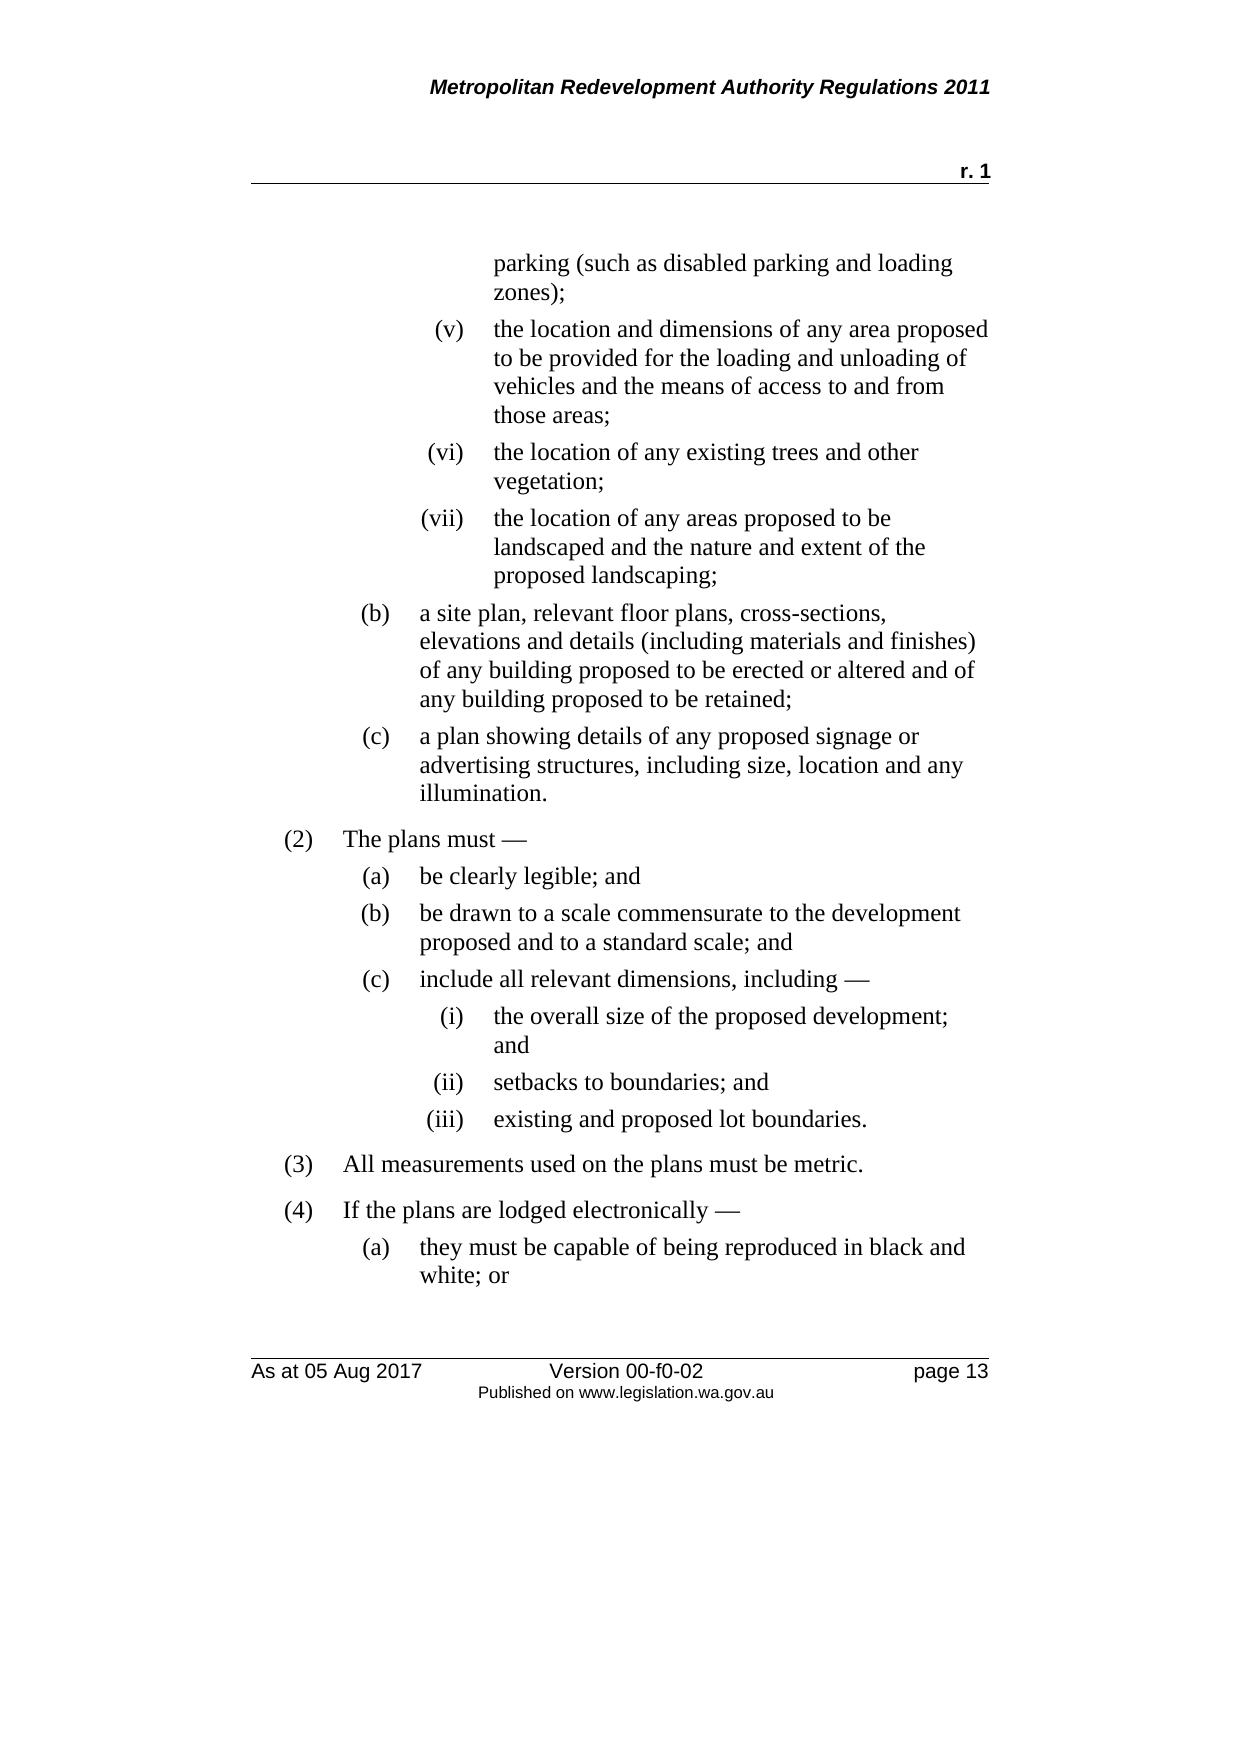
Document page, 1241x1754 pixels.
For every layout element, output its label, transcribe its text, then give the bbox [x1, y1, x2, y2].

text (c) a plan showing details of any proposed signage or advertising structures, including size, location and any illumination. [251, 721, 989, 807]
text (a) they must be capable of being reproduced in black and white; or [251, 1232, 989, 1289]
text (iii) existing and proposed lot boundaries. [251, 1104, 989, 1133]
text (v) the location and dimensions of any area proposed to be provided for the loading and unloading of vehicles and the means of access to and from those areas; [251, 314, 989, 429]
text (a) be clearly legible; and [251, 861, 989, 890]
text (3) All measurements used on the plans must be metric. [251, 1149, 989, 1178]
text (ii) setbacks to boundaries; and [251, 1067, 989, 1096]
text (4) If the plans are lodged electronically — [251, 1195, 989, 1223]
text (vii) the location of any areas proposed to be landscaped and the nature and extent of the proposed landscaping; [251, 503, 989, 589]
text (2) The plans must — [251, 824, 989, 853]
text (c) include all relevant dimensions, including — [251, 964, 989, 993]
text (b) be drawn to a scale commensurate to the development proposed and to a standard scale; and [251, 898, 989, 956]
text (i) the overall size of the proposed development; and [251, 1001, 989, 1058]
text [251, 248, 989, 306]
text (vi) the location of any existing trees and other vegetation; [251, 437, 989, 495]
text (b) a site plan, relevant floor plans, cross-sections, elevations and details (including materials and finishes) of any building proposed to be erected or altered and of any building proposed to be retained; [251, 598, 989, 713]
